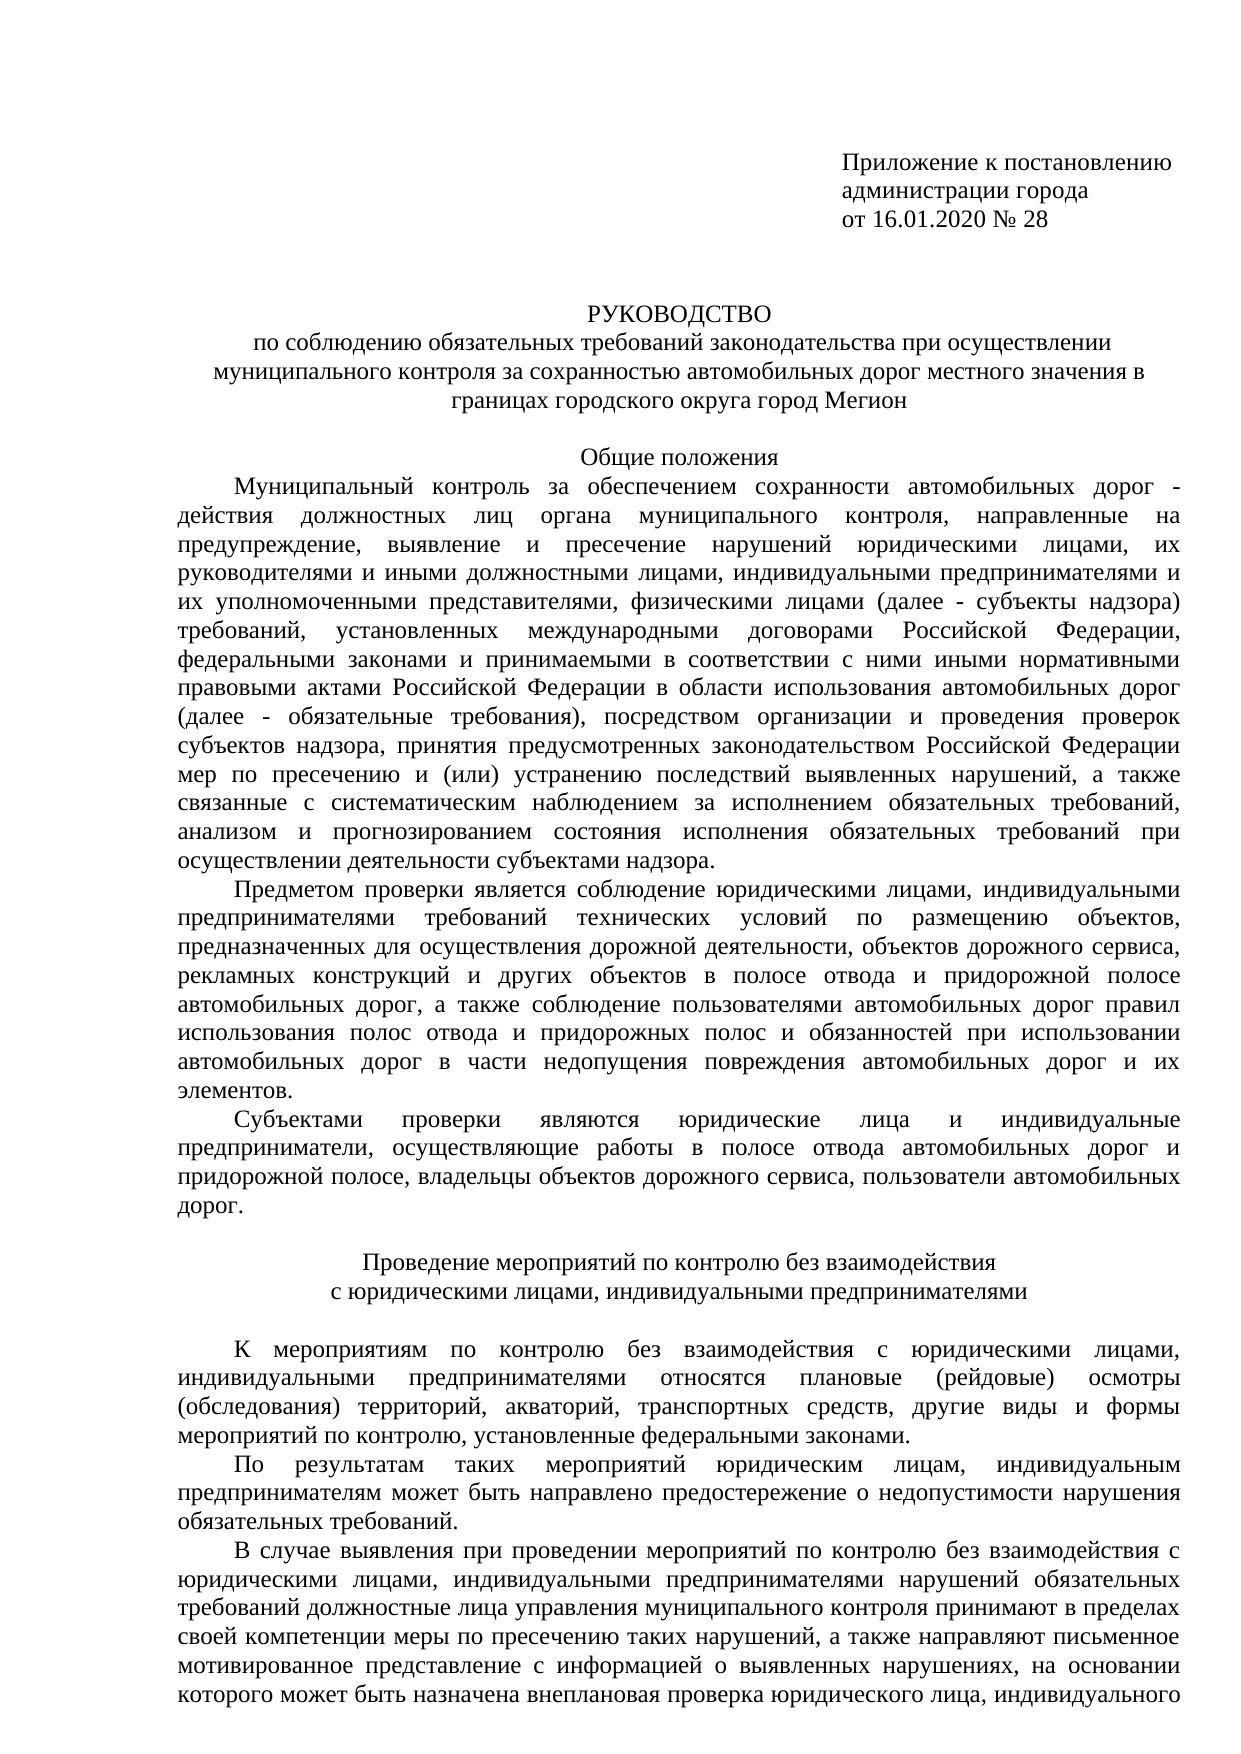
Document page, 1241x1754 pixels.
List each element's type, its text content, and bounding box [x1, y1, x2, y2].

title Общие положения [177, 442, 1181, 471]
text Муниципальный контроль за обеспечением сохранности автомобильных дорог - действия должностных лиц органа муниципального контроля, направленные на предупреждение, выявление и пресечение нарушений юридическими лицами, их руководителями и иными должностными лицами, индивидуальными предпринимателями и их уполномоченными представителями, физическими лицами (далее - субъекты надзора) требований, установленных международными договорами Российской Федерации, федеральными законами и принимаемыми в соответствии с ними иными нормативными правовыми актами Российской Федерации в области использования автомобильных дорог (далее - обязательные требования), посредством организации и проведения проверок субъектов надзора, принятия предусмотренных законодательством Российской Федерации мер по пресечению и (или) устранению последствий выявленных нарушений, а также связанные с систематическим наблюдением за исполнением обязательных требований, анализом и прогнозированием состояния исполнения обязательных требований при осуществлении деятельности субъектами надзора. [177, 471, 1181, 874]
text К мероприятиям по контролю без взаимодействия с юридическими лицами, индивидуальными предпринимателями относятся плановые (рейдовые) осмотры (обследования) территорий, акваторий, транспортных средств, другие виды и формы мероприятий по контролю, установленные федеральными законами. [177, 1334, 1181, 1449]
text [177, 1535, 1181, 1707]
title с юридическими лицами, индивидуальными предпринимателями [177, 1276, 1181, 1305]
text Субъектами проверки являются юридические лица и индивидуальные предприниматели, осуществляющие работы в полосе отвода автомобильных дорог и придорожной полосе, владельцы объектов дорожного сервиса, пользователи автомобильных дорог. [177, 1104, 1181, 1219]
text По результатам таких мероприятий юридическим лицам, индивидуальным предпринимателям может быть направлено предостережение о недопустимости нарушения обязательных требований. [177, 1449, 1181, 1535]
title Проведение мероприятий по контролю без взаимодействия [177, 1247, 1181, 1276]
text администрации города [842, 176, 1181, 204]
text по соблюдению обязательных требований законодательства при осуществлении муниципального контроля за сохранностью автомобильных дорог местного значения в границах городского округа город Мегион [177, 327, 1181, 414]
text Предметом проверки является соблюдение юридическими лицами, индивидуальными предпринимателями требований технических условий по размещению объектов, предназначенных для осуществления дорожной деятельности, объектов дорожного сервиса, рекламных конструкций и других объектов в полосе отвода и придорожной полосе автомобильных дорог, а также соблюдение пользователями автомобильных дорог правил использования полос отвода и придорожных полос и обязанностей при использовании автомобильных дорог в части недопущения повреждения автомобильных дорог и их элементов. [177, 874, 1181, 1104]
text РУКОВОДСТВО [177, 299, 1181, 327]
text Приложение к постановлению [842, 147, 1181, 176]
text от 16.01.2020 № 28 [842, 204, 1181, 233]
